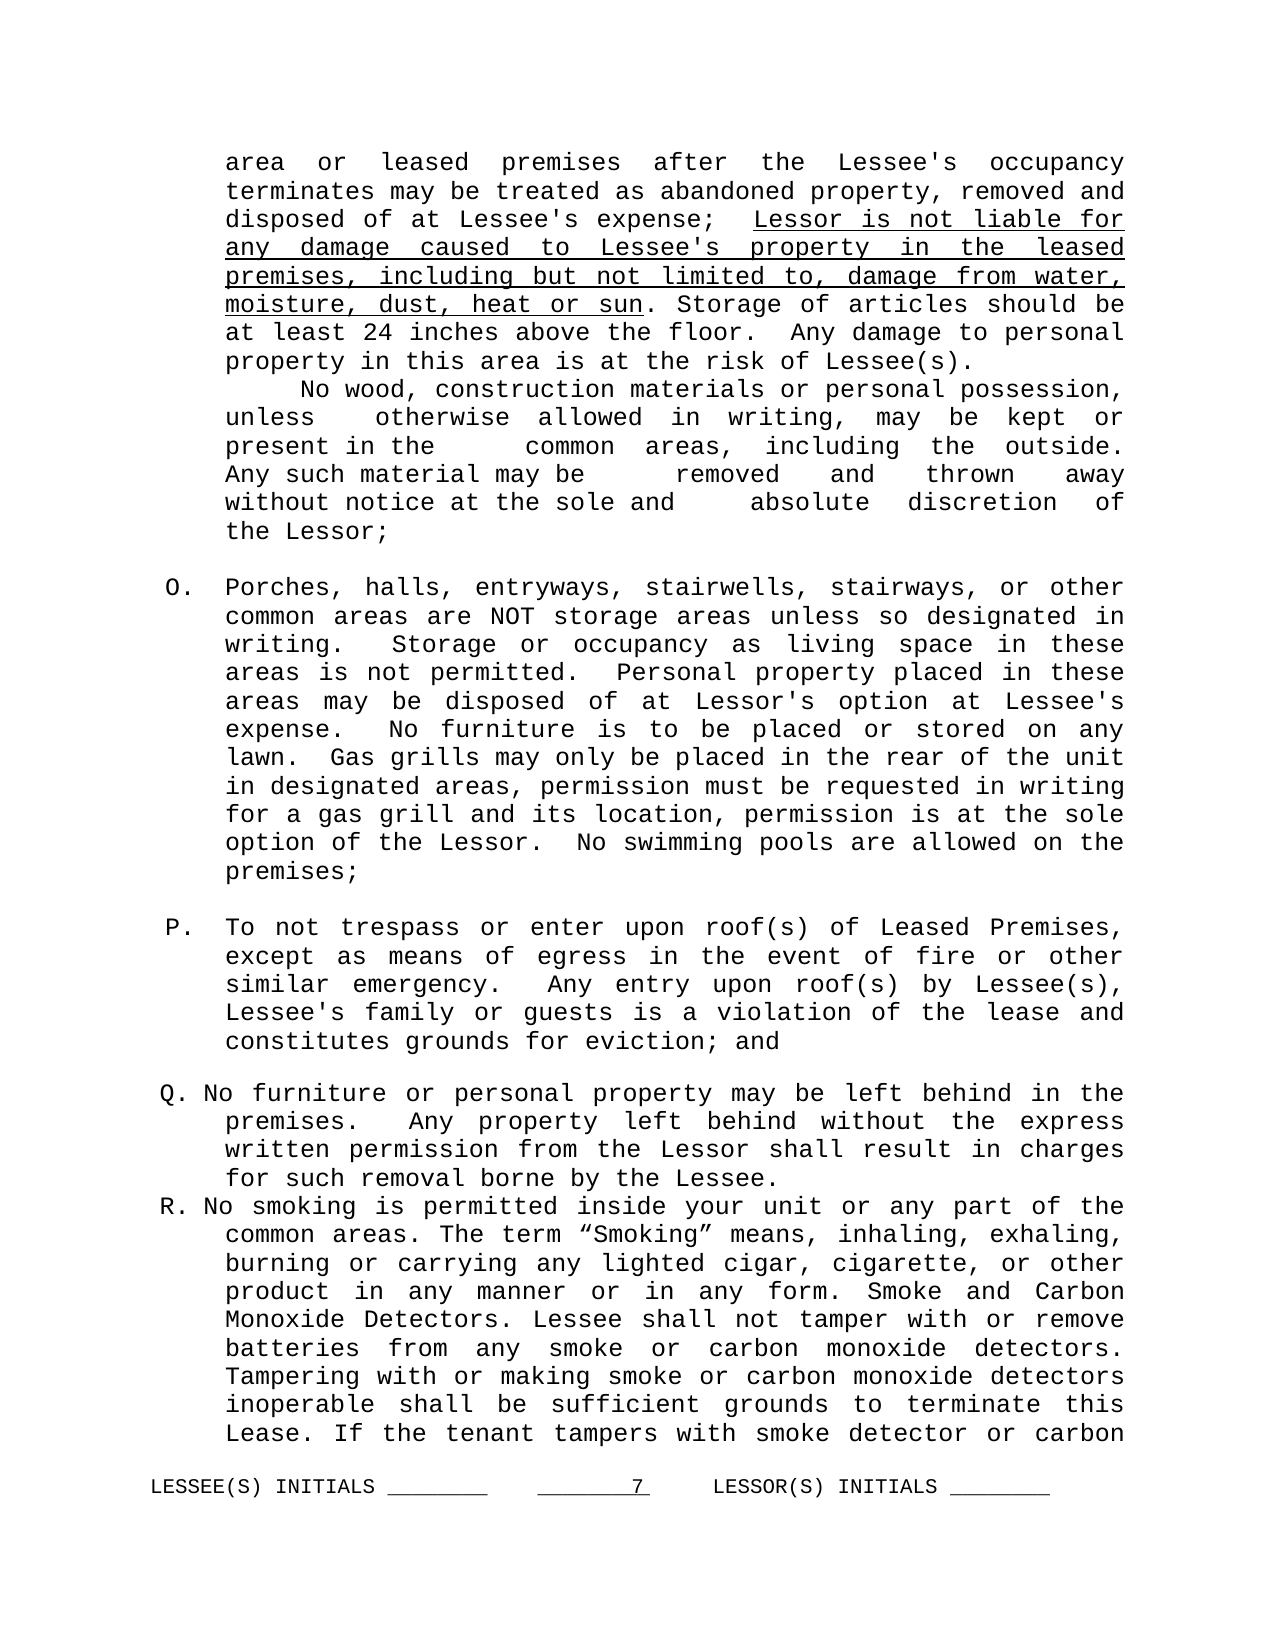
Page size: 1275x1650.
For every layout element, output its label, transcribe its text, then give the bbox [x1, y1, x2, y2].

text No wood, construction materials or personal possession, unless otherwise allowed in writing, may be kept or present in the common areas, including the outside. Any such material may be removed and thrown away without notice at the sole and absolute discretion of the Lessor; [225, 377, 1125, 547]
list No furniture or personal property may be left behind in the premises. Any property left behind without the express written permission from the Lessor shall result in charges for such removal borne by the Lessee. [159, 1080, 1125, 1194]
text P. To not trespass or enter upon roof(s) of Leased Premises, except as means of egress in the event of fire or other similar emergency. Any entry upon roof(s) by Lessee(s), Lessee's family or guests is a violation of the lease and constitutes grounds for eviction; and [150, 915, 1125, 1057]
text O. Porches, halls, entryways, stairwells, stairways, or other common areas are NOT storage areas unless so designated in writing. Storage or occupancy as living space in these areas is not permitted. Personal property placed in these areas may be disposed of at Lessor's option at Lessee's expense. No furniture is to be placed or stored on any lawn. Gas grills may only be placed in the rear of the unit in designated areas, permission must be requested in writing for a gas grill and its location, permission is at the sole option of the Lessor. No swimming pools are allowed on the premises; [150, 575, 1125, 887]
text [150, 150, 1125, 377]
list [159, 1194, 1125, 1449]
